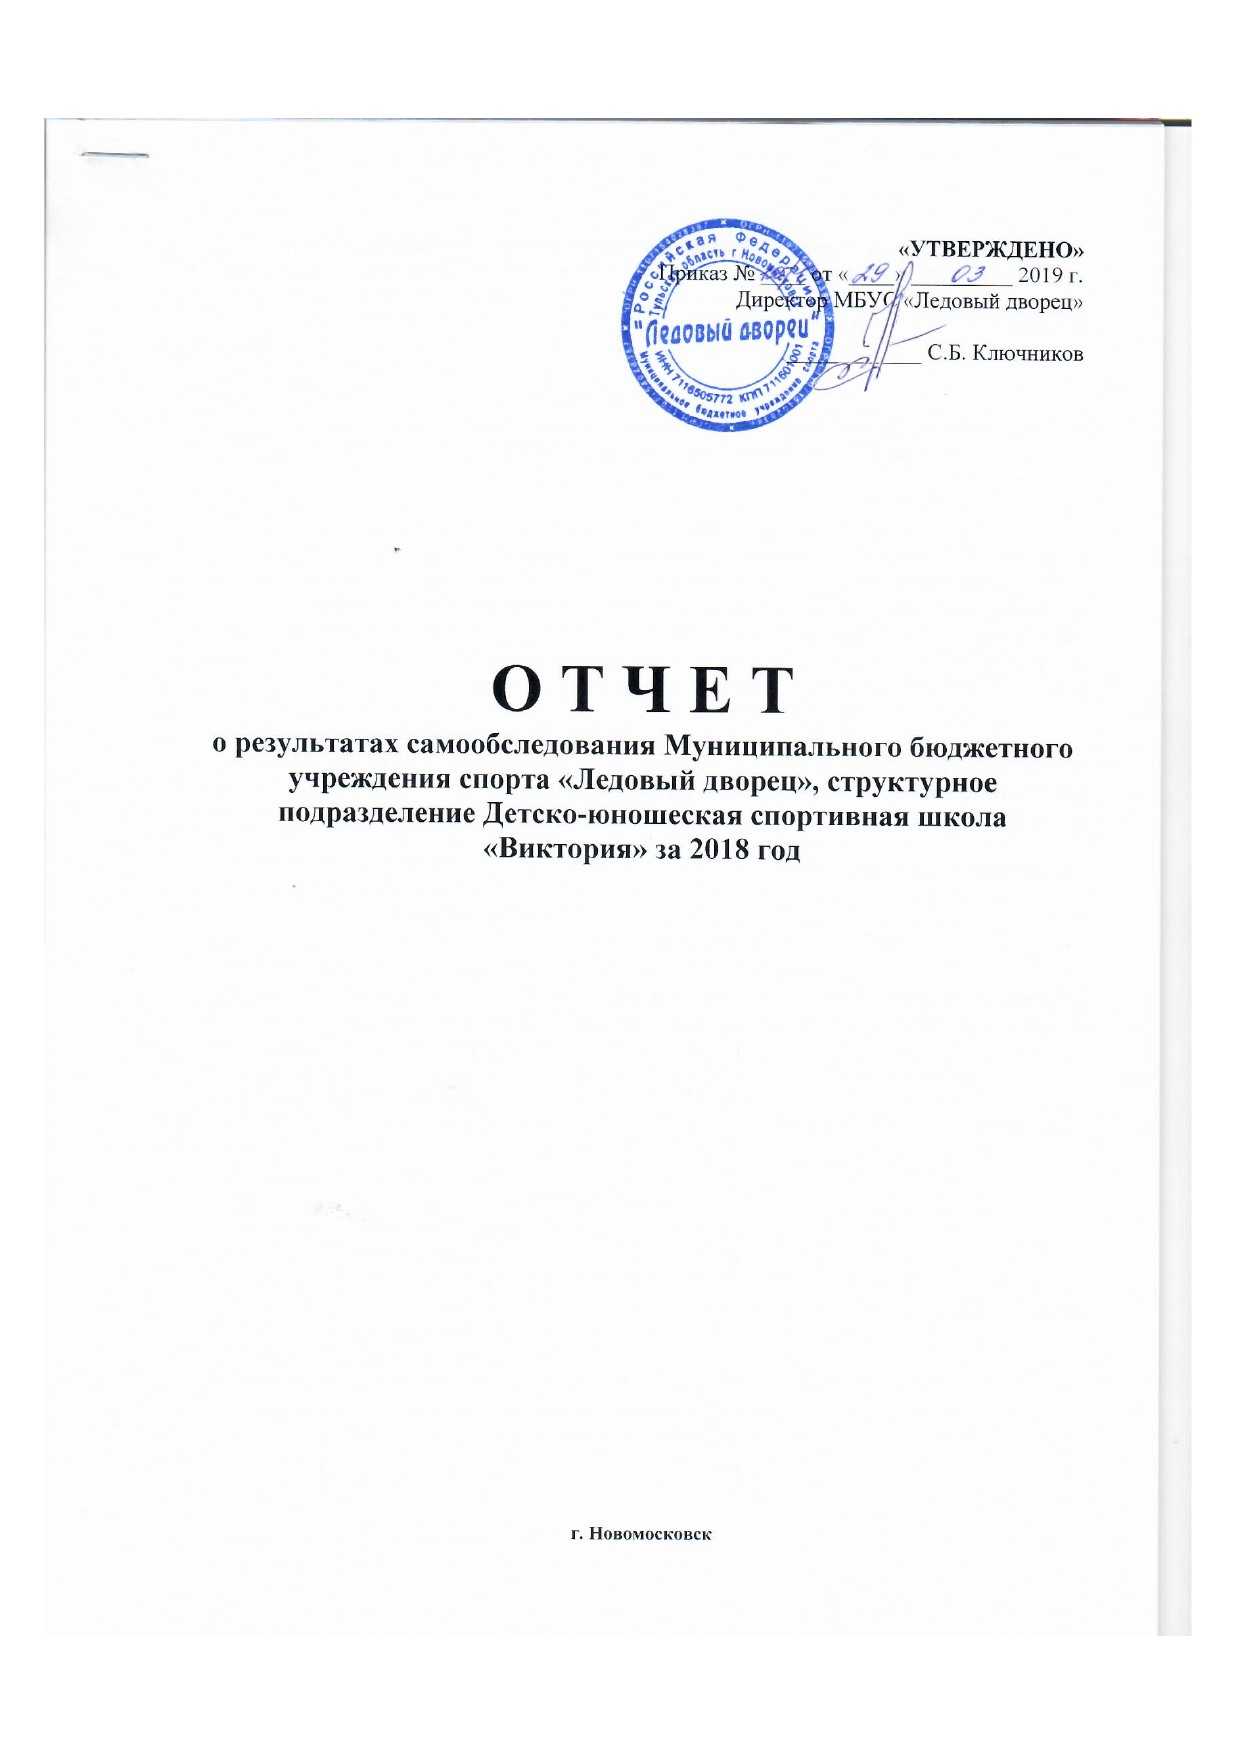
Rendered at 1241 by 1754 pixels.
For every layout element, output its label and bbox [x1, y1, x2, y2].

picture [44, 118, 1194, 1636]
